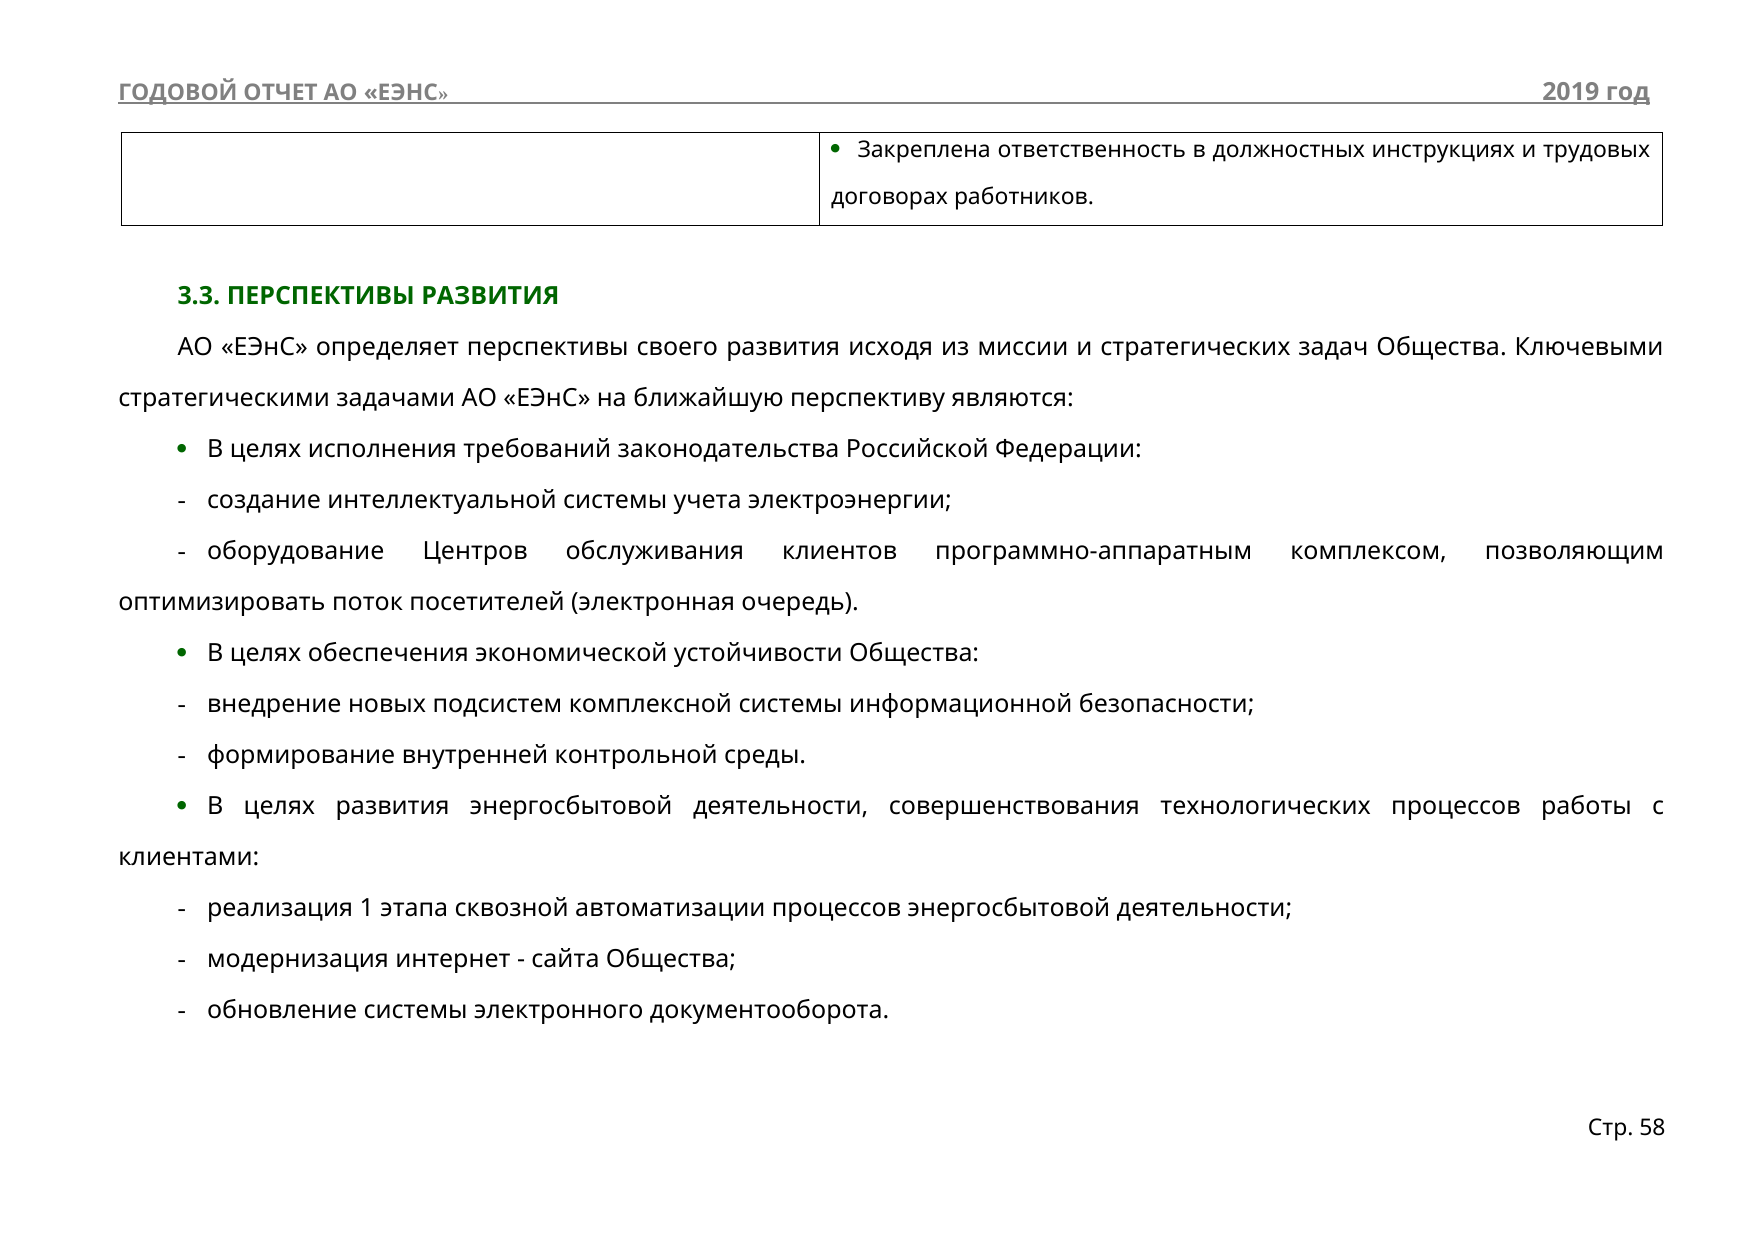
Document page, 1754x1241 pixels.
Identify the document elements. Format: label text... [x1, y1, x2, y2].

list В целях исполнения требований законодательства Российской Федерации: [118, 431, 1665, 465]
list реализация 1 этапа сквозной автоматизации процессов энергосбытовой деятельности; [118, 890, 1665, 924]
subtitle 3.3. ПЕРСПЕКТИВЫ РАЗВИТИЯ [118, 277, 1665, 312]
list модернизация интернет - сайта Общества; [118, 941, 1665, 975]
list оборудование Центров обслуживания клиентов программно-аппаратным комплексом, позволяющим оптимизировать поток посетителей (электронная очередь). [118, 533, 1665, 618]
text АО «ЕЭнС» определяет перспективы своего развития исходя из миссии и стратегических задач Общества. Ключевыми стратегическими задачами АО «ЕЭнС» на ближайшую перспективу являются: [118, 328, 1665, 414]
list В целях развития энергосбытовой деятельности, совершенствования технологических процессов работы с клиентами: [118, 788, 1665, 873]
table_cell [122, 133, 819, 225]
list формирование внутренней контрольной среды. [118, 737, 1665, 771]
list создание интеллектуальной системы учета электроэнергии; [118, 482, 1665, 516]
list внедрение новых подсистем комплексной системы информационной безопасности; [118, 686, 1665, 720]
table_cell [820, 133, 1662, 225]
list обновление системы электронного документооборота. [118, 992, 1665, 1026]
list В целях обеспечения экономической устойчивости Общества: [118, 635, 1665, 669]
